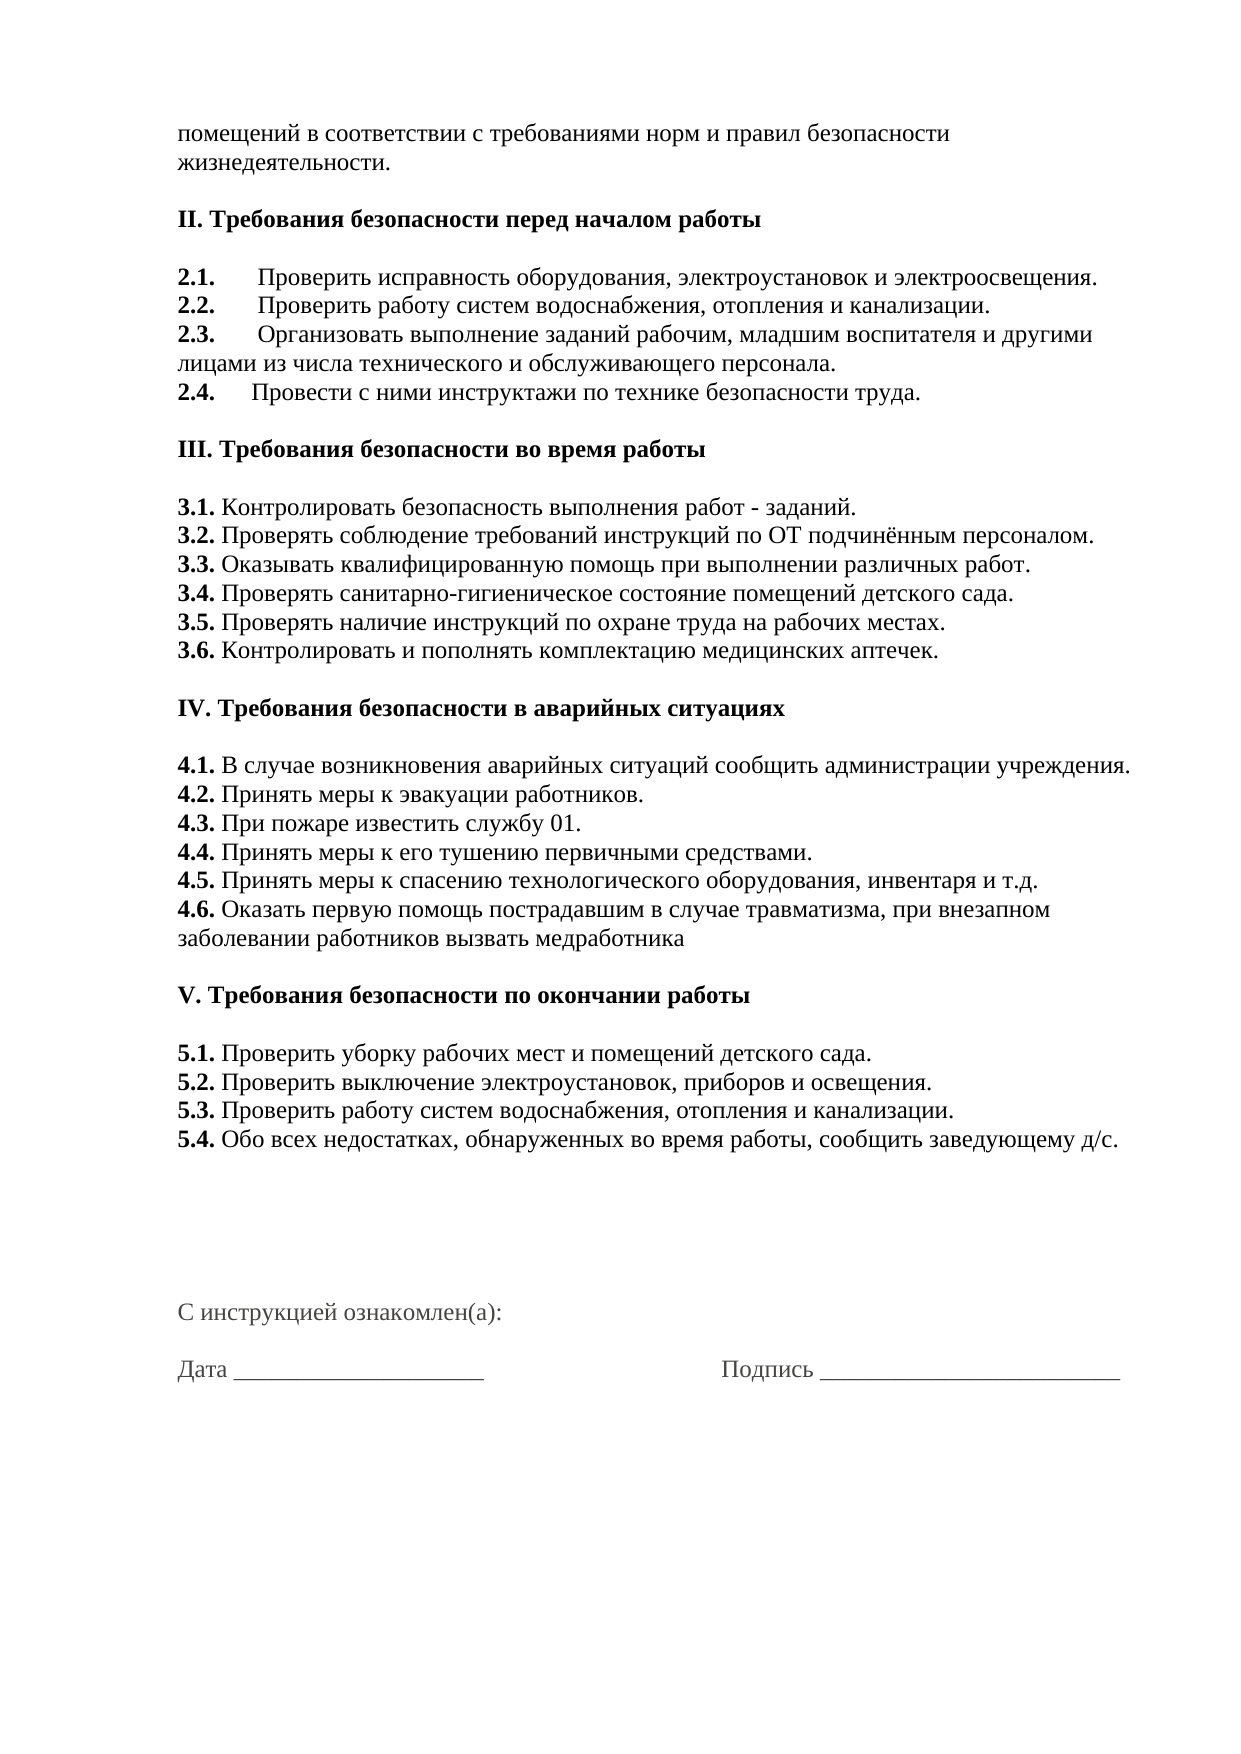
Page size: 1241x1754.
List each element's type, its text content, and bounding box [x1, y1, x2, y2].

text 2.1. Проверить исправность оборудования, электроустановок и электроосвещения. [177, 262, 1152, 291]
text 4.5. Принять меры к спасению технологического оборудования, инвентаря и т.д. [177, 866, 1152, 894]
text II. Требования безопасности перед началом работы [177, 204, 1152, 233]
text 5.2. Проверить выключение электроустановок, приборов и освещения. [177, 1067, 1152, 1096]
text 4.6. Оказать первую помощь пострадавшим в случае травматизма, при внезапном заболевании работников вызвать медработника [177, 894, 1152, 952]
text 2.2. Проверить работу систем водоснабжения, отопления и канализации. [177, 291, 1152, 319]
text 5.4. Обо всех недостатках, обнаруженных во время работы, сообщить заведующему д/с. [177, 1124, 1152, 1153]
text 2.3. Организовать выполнение заданий рабочим, младшим воспитателя и другими лицами из числа технического и обслуживающего персонала. [177, 319, 1152, 377]
text 5.1. Проверить уборку рабочих мест и помещений детского сада. [177, 1038, 1152, 1067]
text 3.2. Проверять соблюдение требований инструкций по ОТ подчинённым персоналом. [177, 521, 1152, 549]
text 3.1. Контролировать безопасность выполнения работ - заданий. [177, 492, 1152, 521]
text 4.2. Принять меры к эвакуации работников. [177, 779, 1152, 808]
text Дата ____________________ Подпись ________________________ [177, 1354, 1152, 1383]
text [177, 118, 1152, 176]
text 3.5. Проверять наличие инструкций по охране труда на рабочих местах. [177, 607, 1152, 636]
text 5.3. Проверить работу систем водоснабжения, отопления и канализации. [177, 1096, 1152, 1124]
text 4.3. При пожаре известить службу 01. [177, 808, 1152, 837]
text 4.4. Принять меры к его тушению первичными средствами. [177, 837, 1152, 866]
text IV. Требования безопасности в аварийных ситуациях [177, 693, 1152, 722]
text 4.1. В случае возникновения аварийных ситуаций сообщить администрации учреждения. [177, 751, 1152, 779]
text 3.4. Проверять санитарно-гигиеническое состояние помещений детского сада. [177, 578, 1152, 607]
text V. Требования безопасности по окончании работы [177, 981, 1152, 1009]
text С инструкцией ознакомлен(а): [177, 1297, 1152, 1326]
text III. Требования безопасности во время работы [177, 434, 1152, 463]
text 3.3. Оказывать квалифицированную помощь при выполнении различных работ. [177, 549, 1152, 578]
text 2.4. Провести с ними инструктажи по технике безопасности труда. [177, 377, 1152, 406]
text 3.6. Контролировать и пополнять комплектацию медицинских аптечек. [177, 636, 1152, 664]
